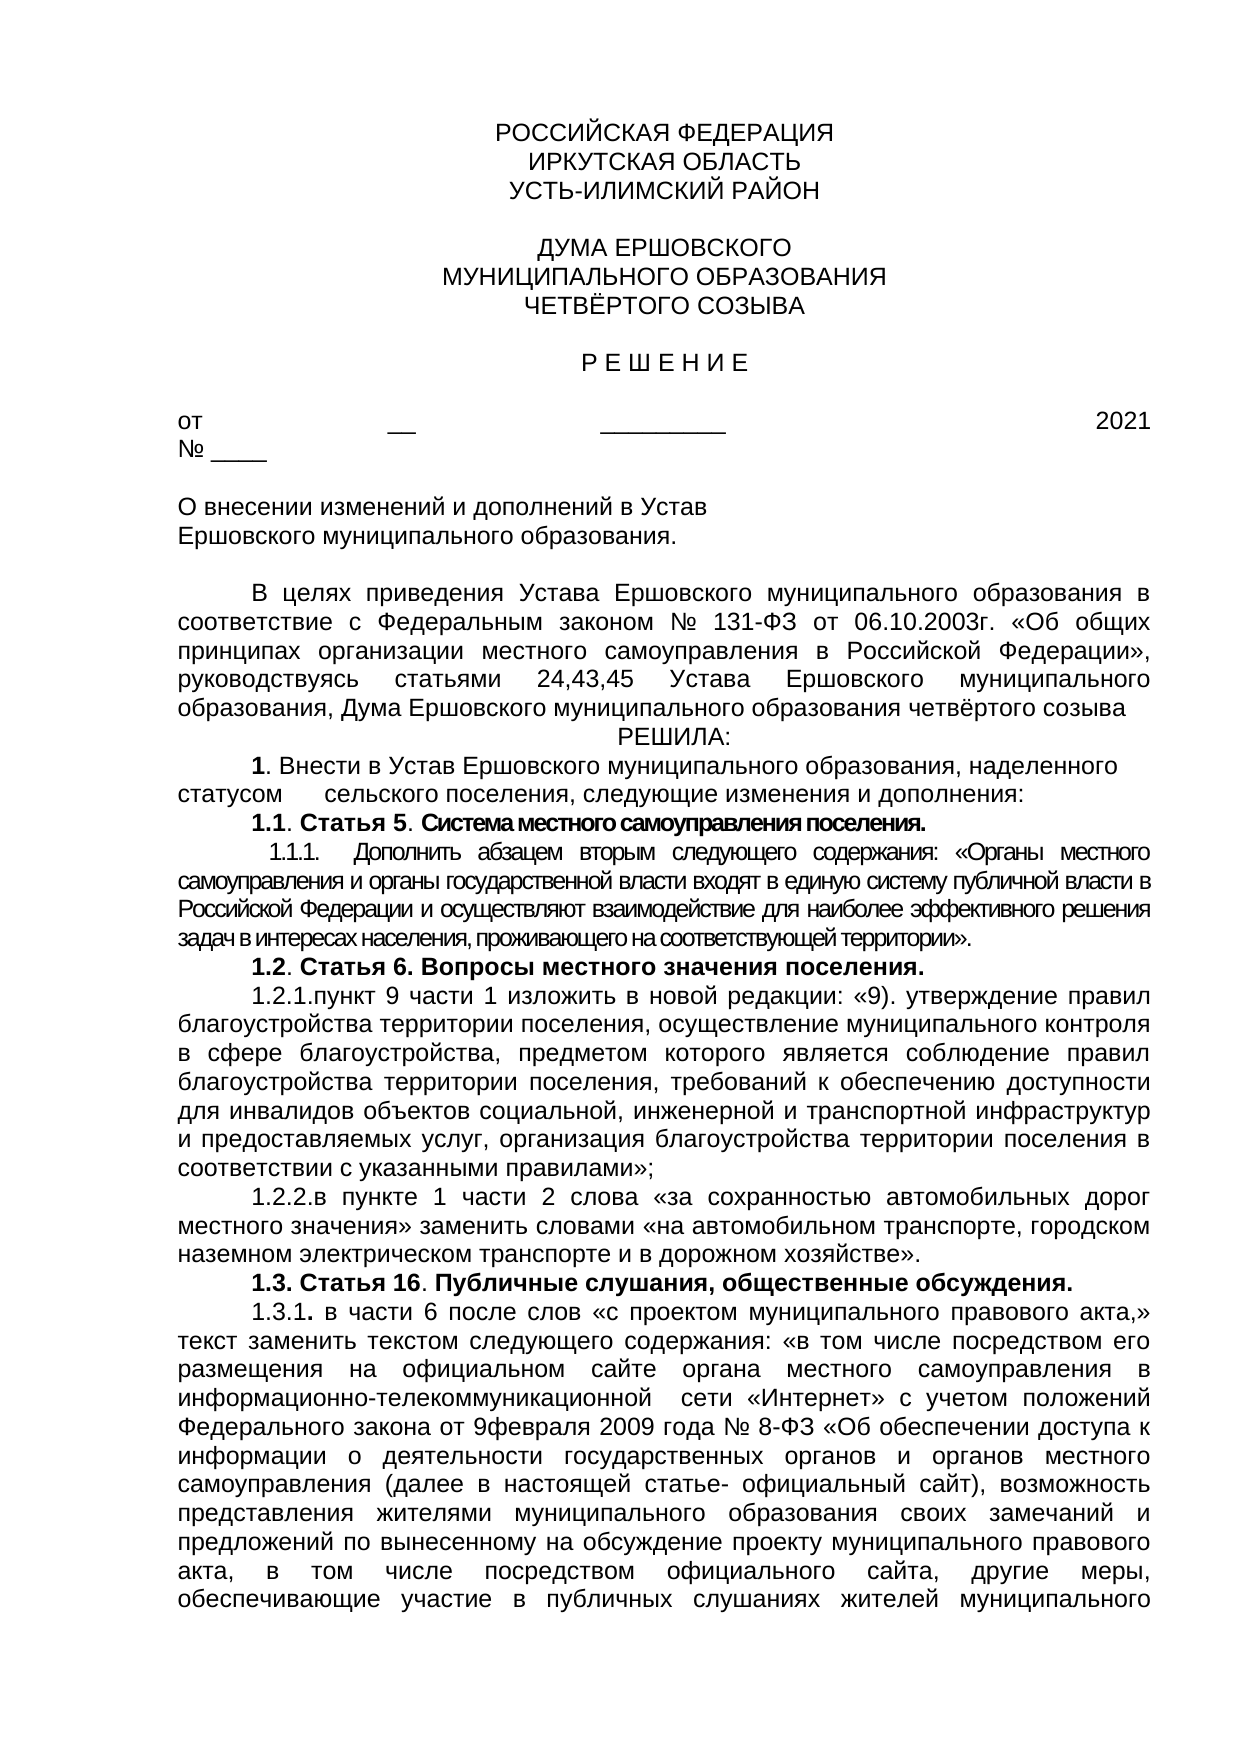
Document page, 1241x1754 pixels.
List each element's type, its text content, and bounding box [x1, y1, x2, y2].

text МУНИЦИПАЛЬНОГО ОБРАЗОВАНИЯ [177, 262, 1152, 291]
text О внесении изменений и дополнений в Устав [177, 492, 1152, 521]
text 1.1.1. Дополнить абзацем вторым следующего содержания: «Органы местного самоуправления и органы государственной власти входят в единую систему публичной власти в Российской Федерации и осуществляют взаимодействие для наиболее эффективного решения задач в интересах населения, проживающего на соответствующей территории». [177, 837, 1152, 952]
text 1.2.2.в пункте 1 части 2 слова «за сохранностью автомобильных дорог местного значения» заменить словами «на автомобильном транспорте, городском наземном электрическом транспорте и в дорожном хозяйстве». [177, 1182, 1152, 1268]
text ИРКУТСКАЯ ОБЛАСТЬ [177, 147, 1152, 176]
text Р Е Ш Е Н И Е [177, 348, 1152, 377]
text В целях приведения Устава Ершовского муниципального образования в соответствие с Федеральным законом № 131-ФЗ от г. «Об общих принципах организации местного самоуправления в Российской Федерации», руководствуясь статьями 24,43,45 Устава Ершовского муниципального образования, Дума Ершовского муниципального образования четвёртого созыва [177, 578, 1152, 722]
text 1.2.1.пункт 9 части 1 изложить в новой редакции: «9). утверждение правил благоустройства территории поселения, осуществление муниципального контроля в сфере благоустройства, предметом которого является соблюдение правил благоустройства территории поселения, требований к обеспечению доступности для инвалидов объектов социальной, инженерной и транспортной инфраструктур и предоставляемых услуг, организация благоустройства территории поселения в соответствии с указанными правилами»; [177, 981, 1152, 1182]
text 1.2. Статья 6. Вопросы местного значения поселения. [177, 952, 1152, 981]
text 1.3. Статья 16. Публичные слушания, общественные обсуждения. [177, 1268, 1152, 1297]
text от __ _________ 2021 № ____ [177, 406, 1152, 463]
subtitle РЕШИЛА: [177, 722, 1171, 751]
text ДУМА ЕРШОВСКОГО [177, 233, 1152, 262]
text ЧЕТВЁРТОГО СОЗЫВА [177, 291, 1152, 319]
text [177, 1297, 1152, 1613]
text 1.1. Статья 5. Система местного самоуправления поселения. [177, 808, 1152, 837]
text УСТЬ-ИЛИМСКИЙ РАЙОН [177, 176, 1152, 204]
text Ершовского муниципального образования. [177, 521, 1152, 549]
text РОССИЙСКАЯ ФЕДЕРАЦИЯ [177, 118, 1152, 147]
text 1. Внести в Устав Ершовского муниципального образования, наделенного статусом сельского поселения, следующие изменения и дополнения: [177, 751, 1152, 808]
